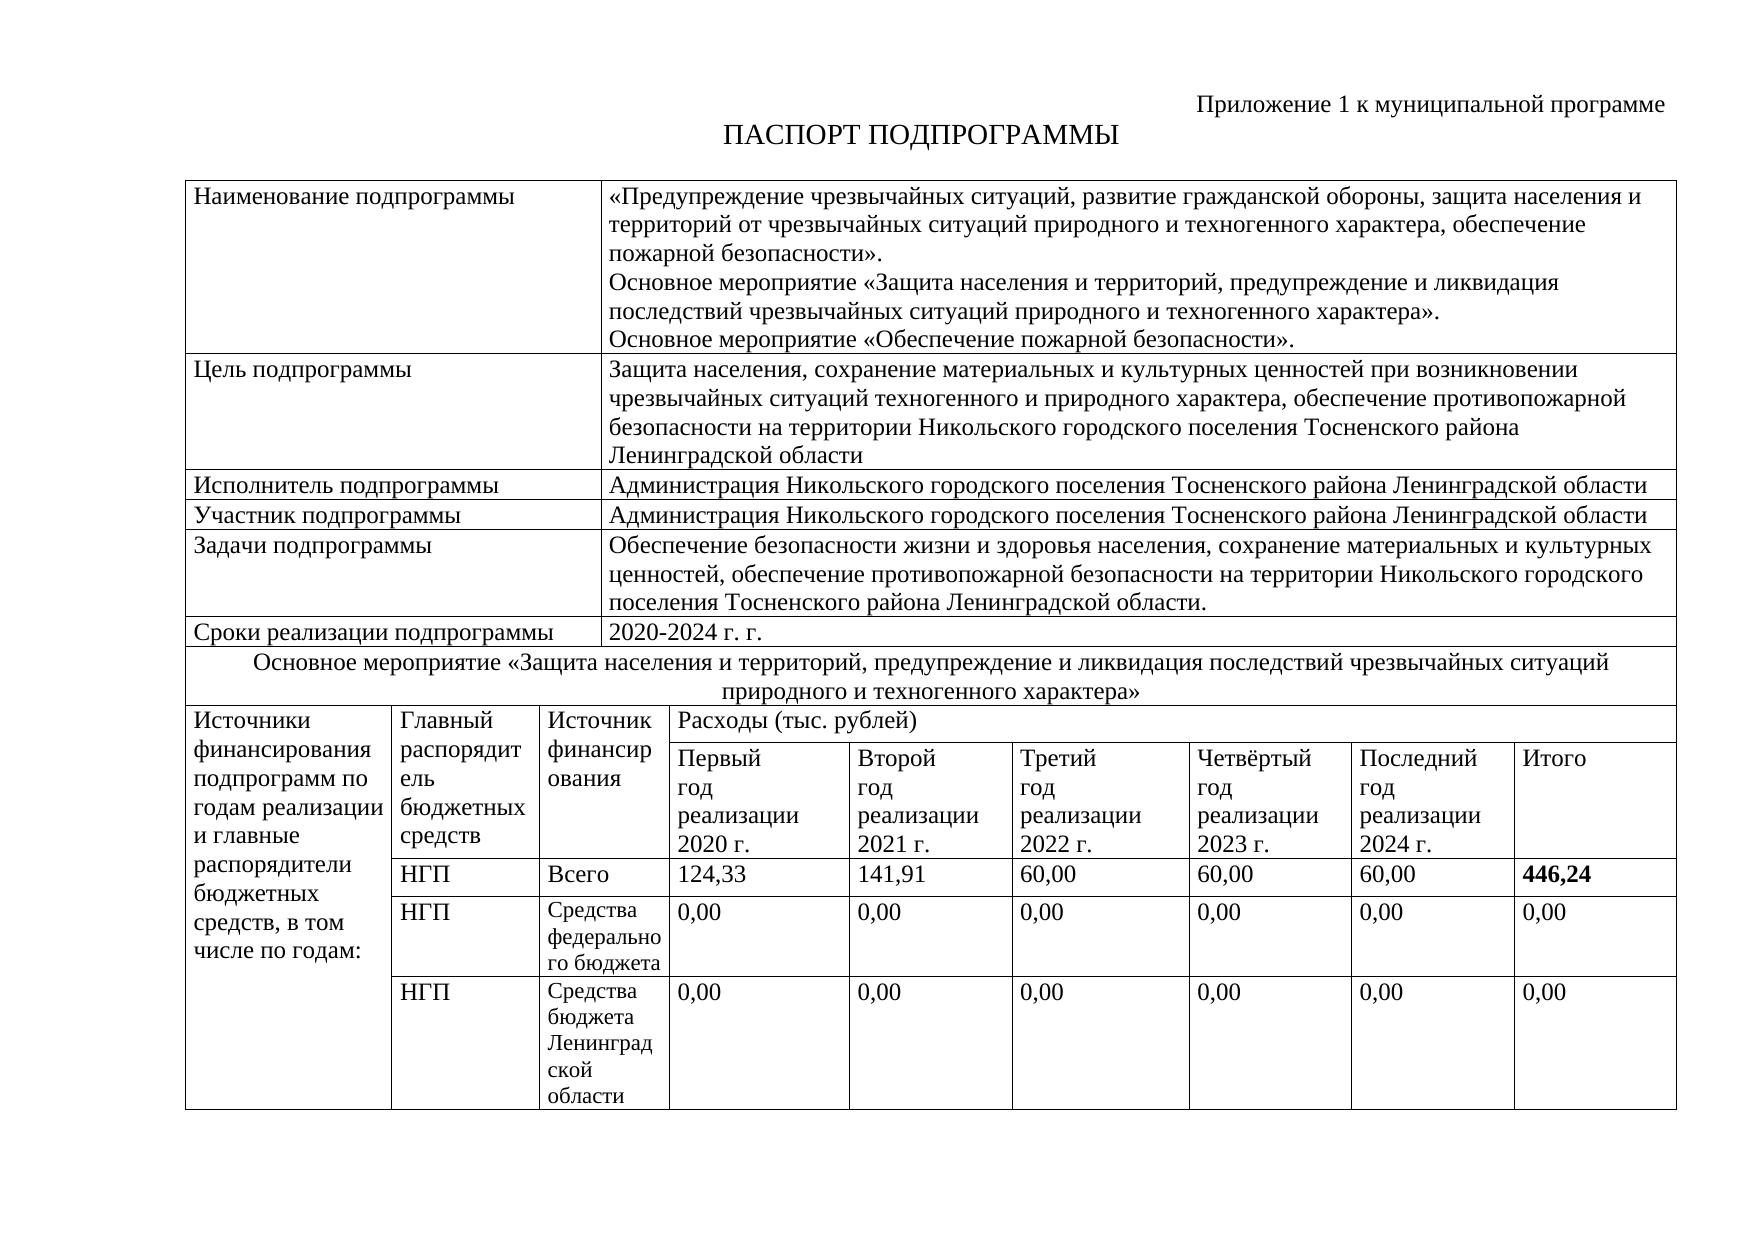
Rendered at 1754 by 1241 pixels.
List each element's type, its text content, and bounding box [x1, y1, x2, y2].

table_cell 60,00 [1013, 859, 1189, 896]
table_cell 0,00 [850, 977, 1012, 1108]
table_cell Последний год реализации 2024 г. [1352, 743, 1514, 858]
table_cell Администрация Никольского городского поселения Тосненского района Ленинградской области [602, 470, 1676, 499]
table_cell 0,00 [1515, 977, 1676, 1108]
table_header «Предупреждение чрезвычайных ситуаций, развитие гражданской обороны, защита населения и территорий от чрезвычайных ситуаций природного и техногенного характера, обеспечение пожарной безопасности». Основное мероприятие «Защита населения и территорий, предупреждение и ликвидация последствий чрезвычайных ситуаций природного и техногенного характера». Основное мероприятие «Обеспечение пожарной безопасности». [602, 181, 1676, 353]
table_cell 446,24 [1515, 859, 1676, 896]
table_cell Цель подпрограммы [186, 354, 601, 469]
table_cell 0,00 [1190, 897, 1351, 976]
table_cell Итого [1515, 743, 1676, 858]
table_cell 0,00 [850, 897, 1012, 976]
table_cell Защита населения, сохранение материальных и культурных ценностей при возникновении чрезвычайных ситуаций техногенного и природного характера, обеспечение противопожарной безопасности на территории Никольского городского поселения Тосненского района Ленинградской области [602, 354, 1676, 469]
table_cell 0,00 [1515, 897, 1676, 976]
table_cell Источник финансирования [540, 706, 669, 858]
table_header Наименование подпрограммы [186, 181, 601, 353]
table_cell 0,00 [1013, 977, 1189, 1108]
table_cell 2020-2024 г. г. [602, 617, 1676, 646]
table_cell 0,00 [1352, 897, 1514, 976]
table_cell Четвёртый год реализации 2023 г. [1190, 743, 1351, 858]
table_cell НГП [392, 897, 539, 976]
table_cell Третий год реализации 2022 г. [1013, 743, 1189, 858]
table_cell 124,33 [670, 859, 849, 896]
table_cell 0,00 [1013, 897, 1189, 976]
table_cell Средства бюджета Ленинградской области [540, 977, 669, 1108]
table_cell Задачи подпрограммы [186, 530, 601, 616]
table_cell НГП [392, 859, 539, 896]
table_cell 0,00 [670, 977, 849, 1108]
table_cell Исполнитель подпрограммы [186, 470, 601, 499]
table_cell 0,00 [1352, 977, 1514, 1108]
table_cell Основное мероприятие «Защита населения и территорий, предупреждение и ликвидация последствий чрезвычайных ситуаций природного и техногенного характера» [186, 647, 1676, 704]
table_cell 60,00 [1190, 859, 1351, 896]
table_cell Всего [540, 859, 669, 896]
table_cell Источники финансирования подпрограмм по годам реализации и главные распорядители бюджетных средств, в том числе по годам: [186, 706, 391, 1108]
table_cell 0,00 [1190, 977, 1351, 1108]
table_cell Участник подпрограммы [186, 500, 601, 529]
table_cell Средства федерального бюджета [540, 897, 669, 976]
text Приложение 1 к муниципальной программе [177, 89, 1665, 117]
table_cell Главный распорядитель бюджетных средств [392, 706, 539, 858]
table_cell 0,00 [670, 897, 849, 976]
table_cell Обеспечение безопасности жизни и здоровья населения, сохранение материальных и культурных ценностей, обеспечение противопожарной безопасности на территории Никольского городского поселения Тосненского района Ленинградской области. [602, 530, 1676, 616]
table_cell Второй год реализации 2021 г. [850, 743, 1012, 858]
table_cell Администрация Никольского городского поселения Тосненского района Ленинградской области [602, 500, 1676, 529]
table_cell 60,00 [1352, 859, 1514, 896]
text Паспорт подпрограммы [177, 117, 1665, 151]
table_cell 141,91 [850, 859, 1012, 896]
table_cell НГП [392, 977, 539, 1108]
table_cell Сроки реализации подпрограммы [186, 617, 601, 646]
table_cell Расходы (тыс. рублей) [670, 706, 1676, 742]
table_cell Первый год реализации 2020 г. [670, 743, 849, 858]
